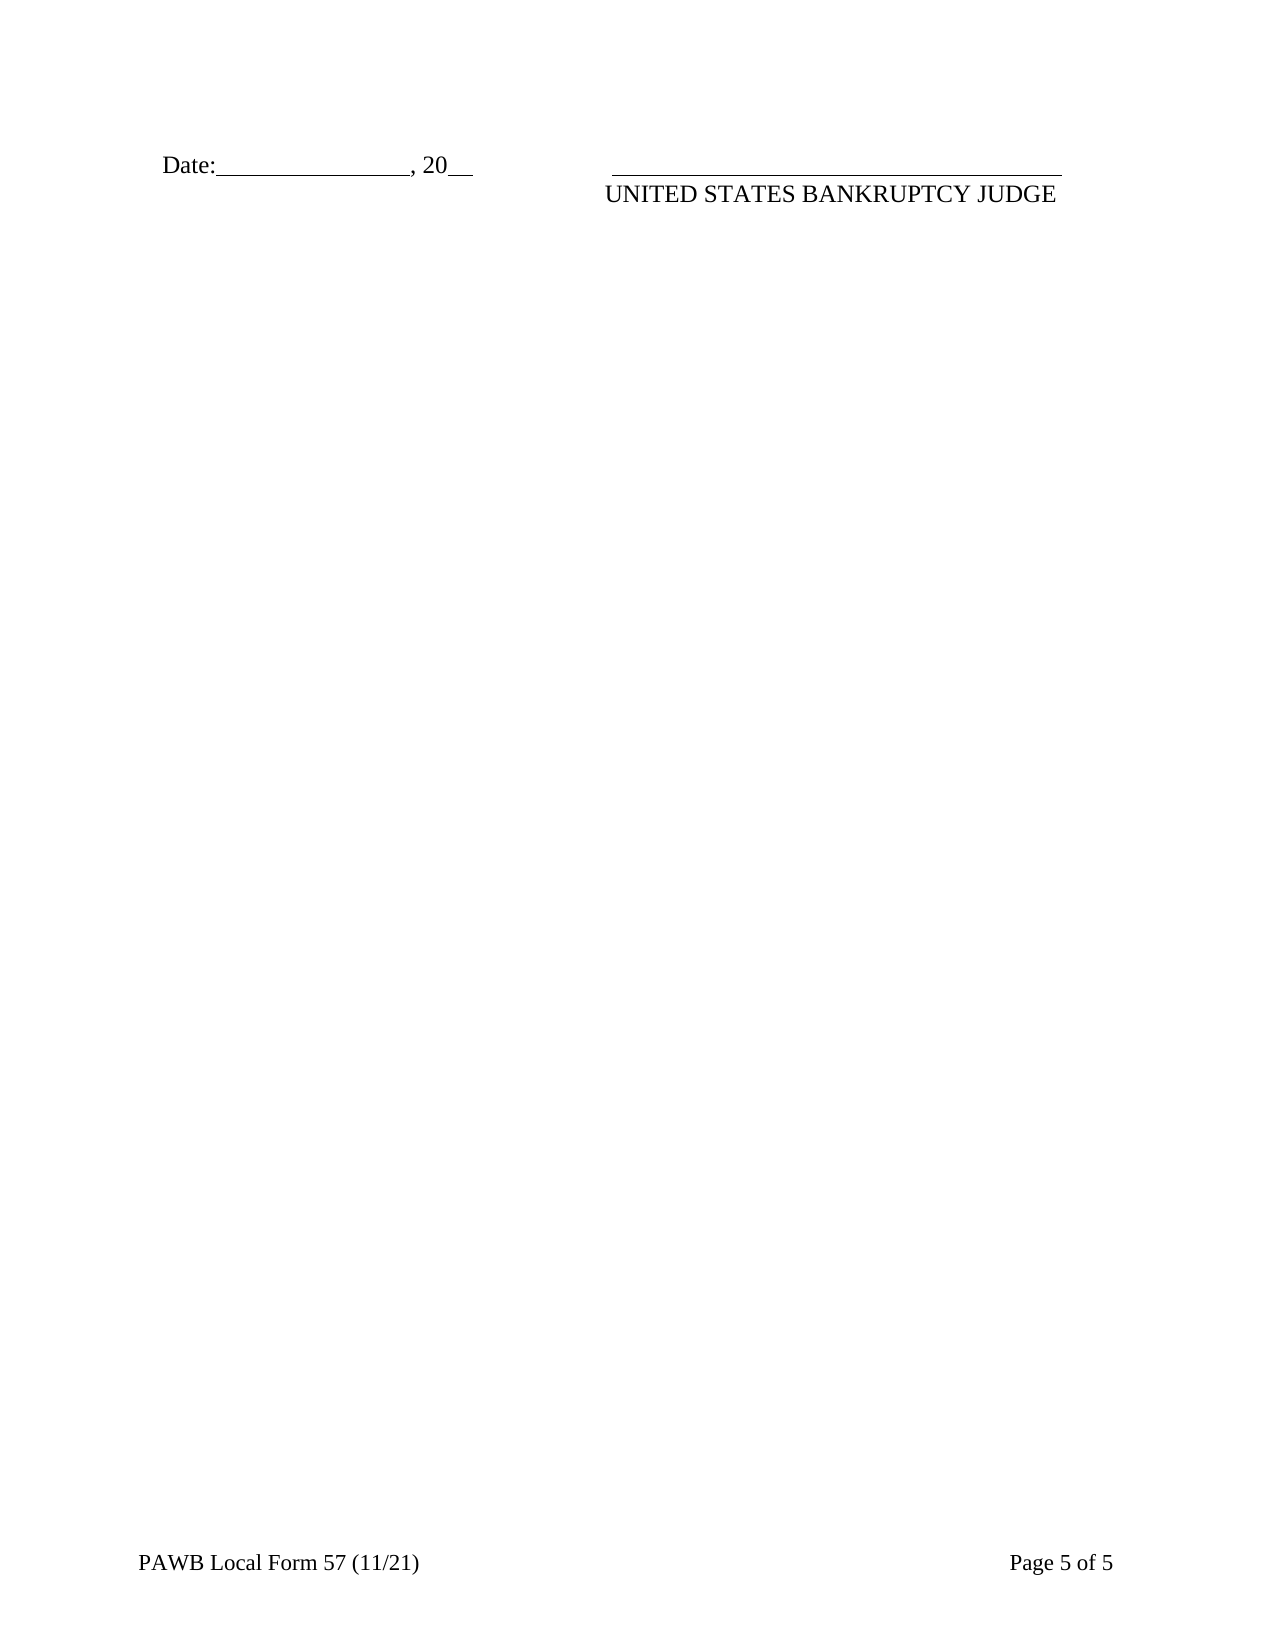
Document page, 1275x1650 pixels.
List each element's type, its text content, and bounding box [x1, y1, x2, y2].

text UNITED STATES BANKRUPTCY JUDGE [604, 179, 1137, 207]
text Date: , 20 [162, 150, 1137, 179]
